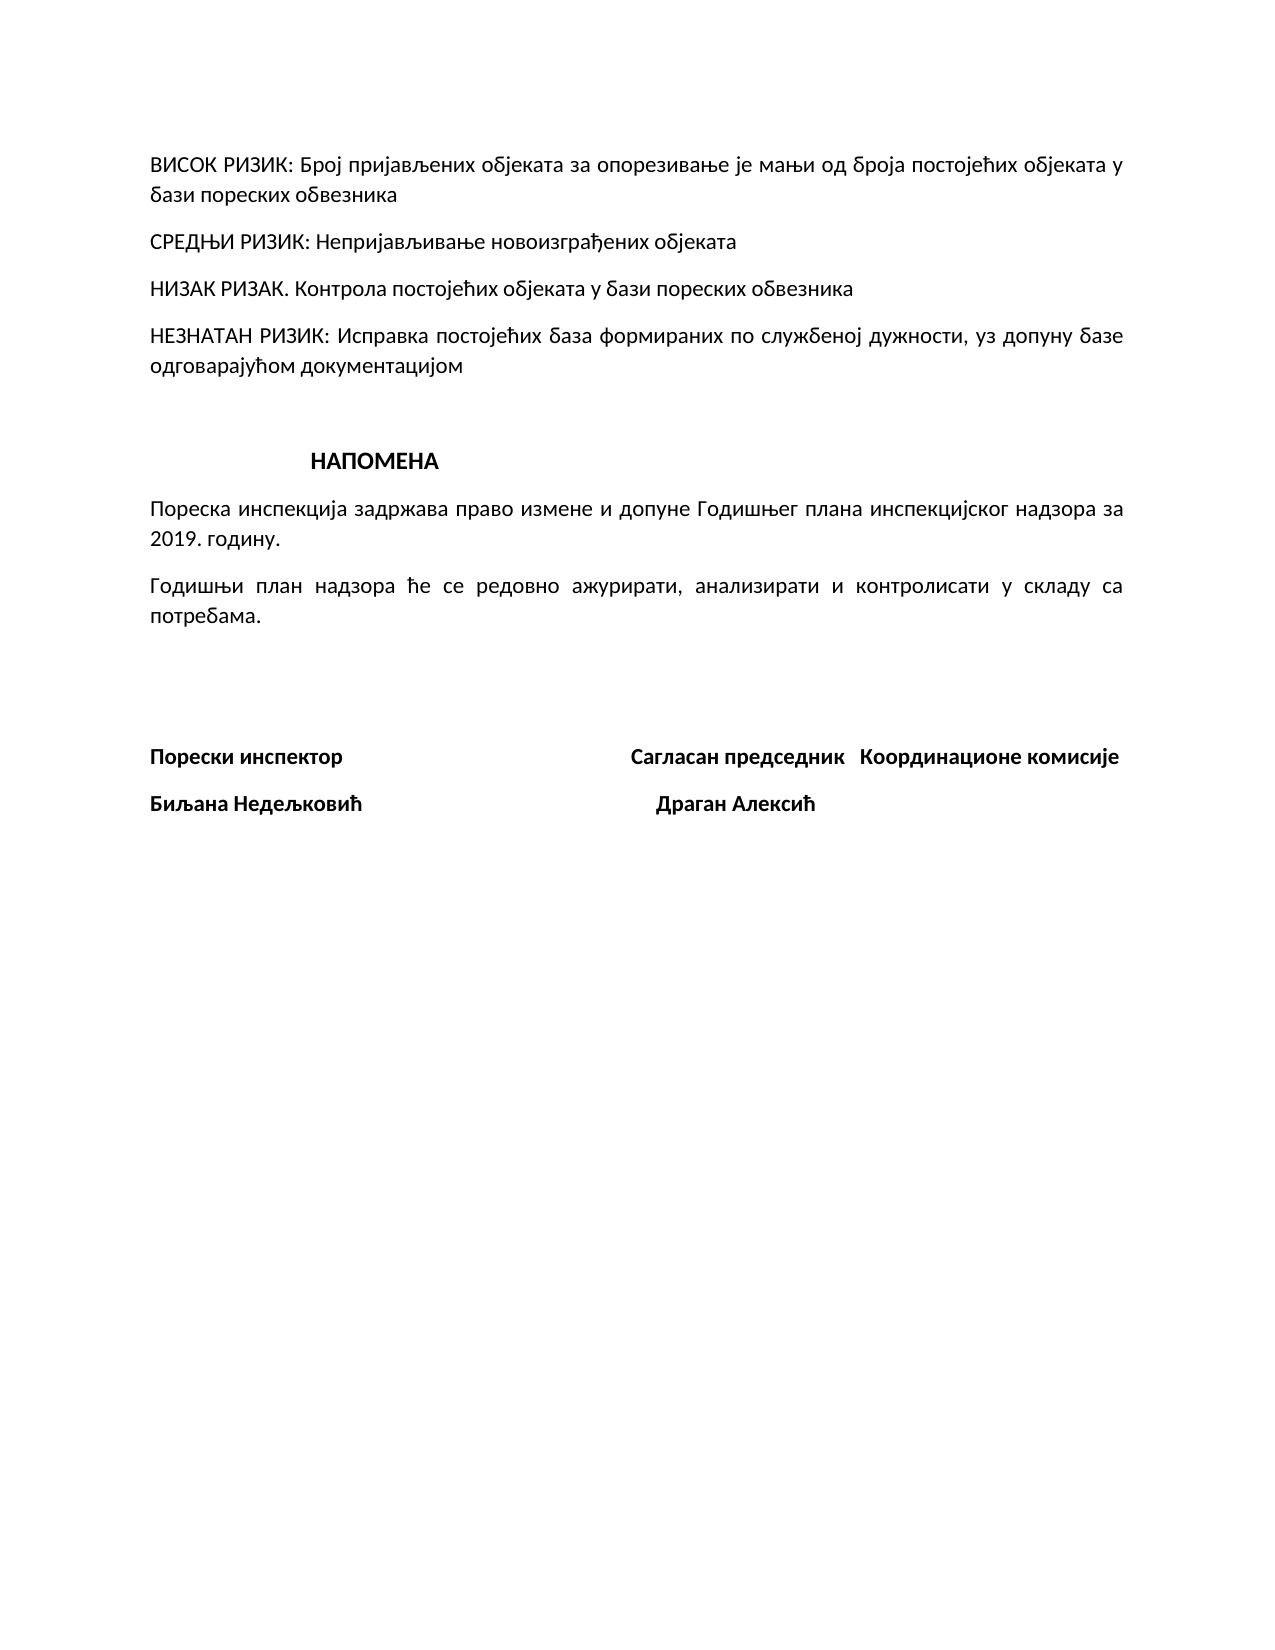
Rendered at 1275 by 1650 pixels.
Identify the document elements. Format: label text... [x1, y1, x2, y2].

text НАПОМЕНА [150, 445, 1125, 475]
text НЕЗНАТАН РИЗИК: Исправка постојећих база формираних по службеној дужности, уз допуну базе одговарајућом документацијом [150, 321, 1125, 379]
text ВИСОК РИЗИК: Број пријављених објеката за опорезивање је мањи од броја постојећих објеката у бази пореских обвезника [150, 150, 1125, 208]
text Годишњи план надзора ће се редовно ажурирати, анализирати и контролисати у складу са потребама. [150, 571, 1125, 630]
text СРЕДЊИ РИЗИК: Непријављивање новоизграђених објеката [150, 227, 1125, 255]
text НИЗАК РИЗАК. Контрола постојећих објеката у бази пореских обвезника [150, 274, 1125, 302]
text Биљана Недељковић Драган Алексић [150, 789, 1125, 817]
text Пореска инспекција задржава право измене и допуне Годишњег плана инспекцијског надзора за 2019. годину. [150, 494, 1125, 553]
text Порески инспектор Сагласан председник Координационе комисије [150, 742, 1125, 770]
